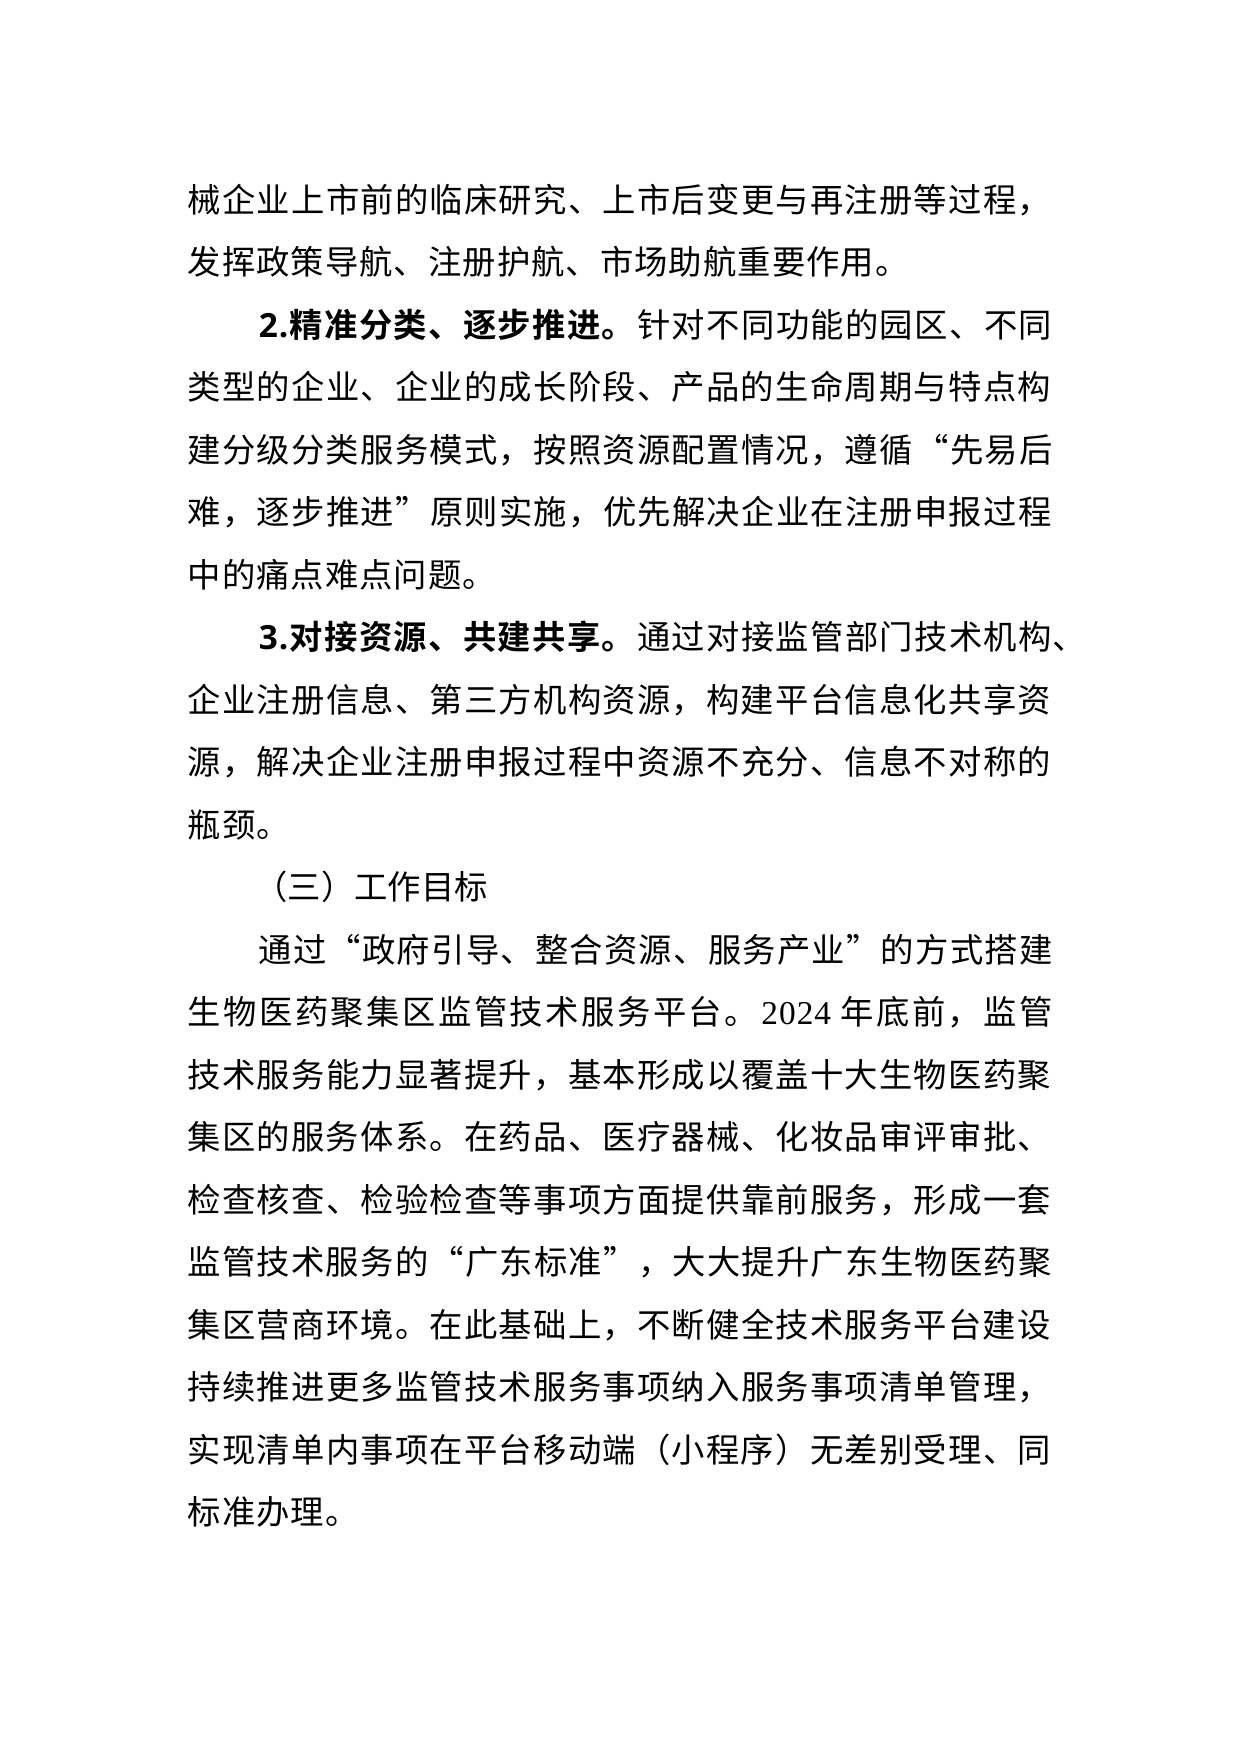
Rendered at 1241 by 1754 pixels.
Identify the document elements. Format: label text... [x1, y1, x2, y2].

text （三）工作目标 [187, 849, 1053, 912]
text 2.精准分类、逐步推进。针对不同功能的园区、不同类型的企业、企业的成长阶段、产品的生命周期与特点构建分级分类服务模式，按照资源配置情况，遵循“先易后难，逐步推进”原则实施，优先解决企业在注册申报过程中的痛点难点问题。 [187, 287, 1053, 599]
text 3.对接资源、共建共享。通过对接监管部门技术机构、企业注册信息、第三方机构资源，构建平台信息化共享资源，解决企业注册申报过程中资源不充分、信息不对称的瓶颈。 [187, 599, 1053, 849]
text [187, 162, 1053, 287]
text 通过“政府引导、整合资源、服务产业”的方式搭建生物医药聚集区监管技术服务平台。2024年底前，监管技术服务能力显著提升，基本形成以覆盖十大生物医药聚集区的服务体系。在药品、医疗器械、化妆品审评审批、检查核查、检验检查等事项方面提供靠前服务，形成一套监管技术服务的“广东标准”，大大提升广东生物医药聚集区营商环境。在此基础上，不断健全技术服务平台建设，持续推进更多监管技术服务事项纳入服务事项清单管理，实现清单内事项在平台移动端（小程序）无差别受理、同标准办理。 [187, 912, 1053, 1537]
